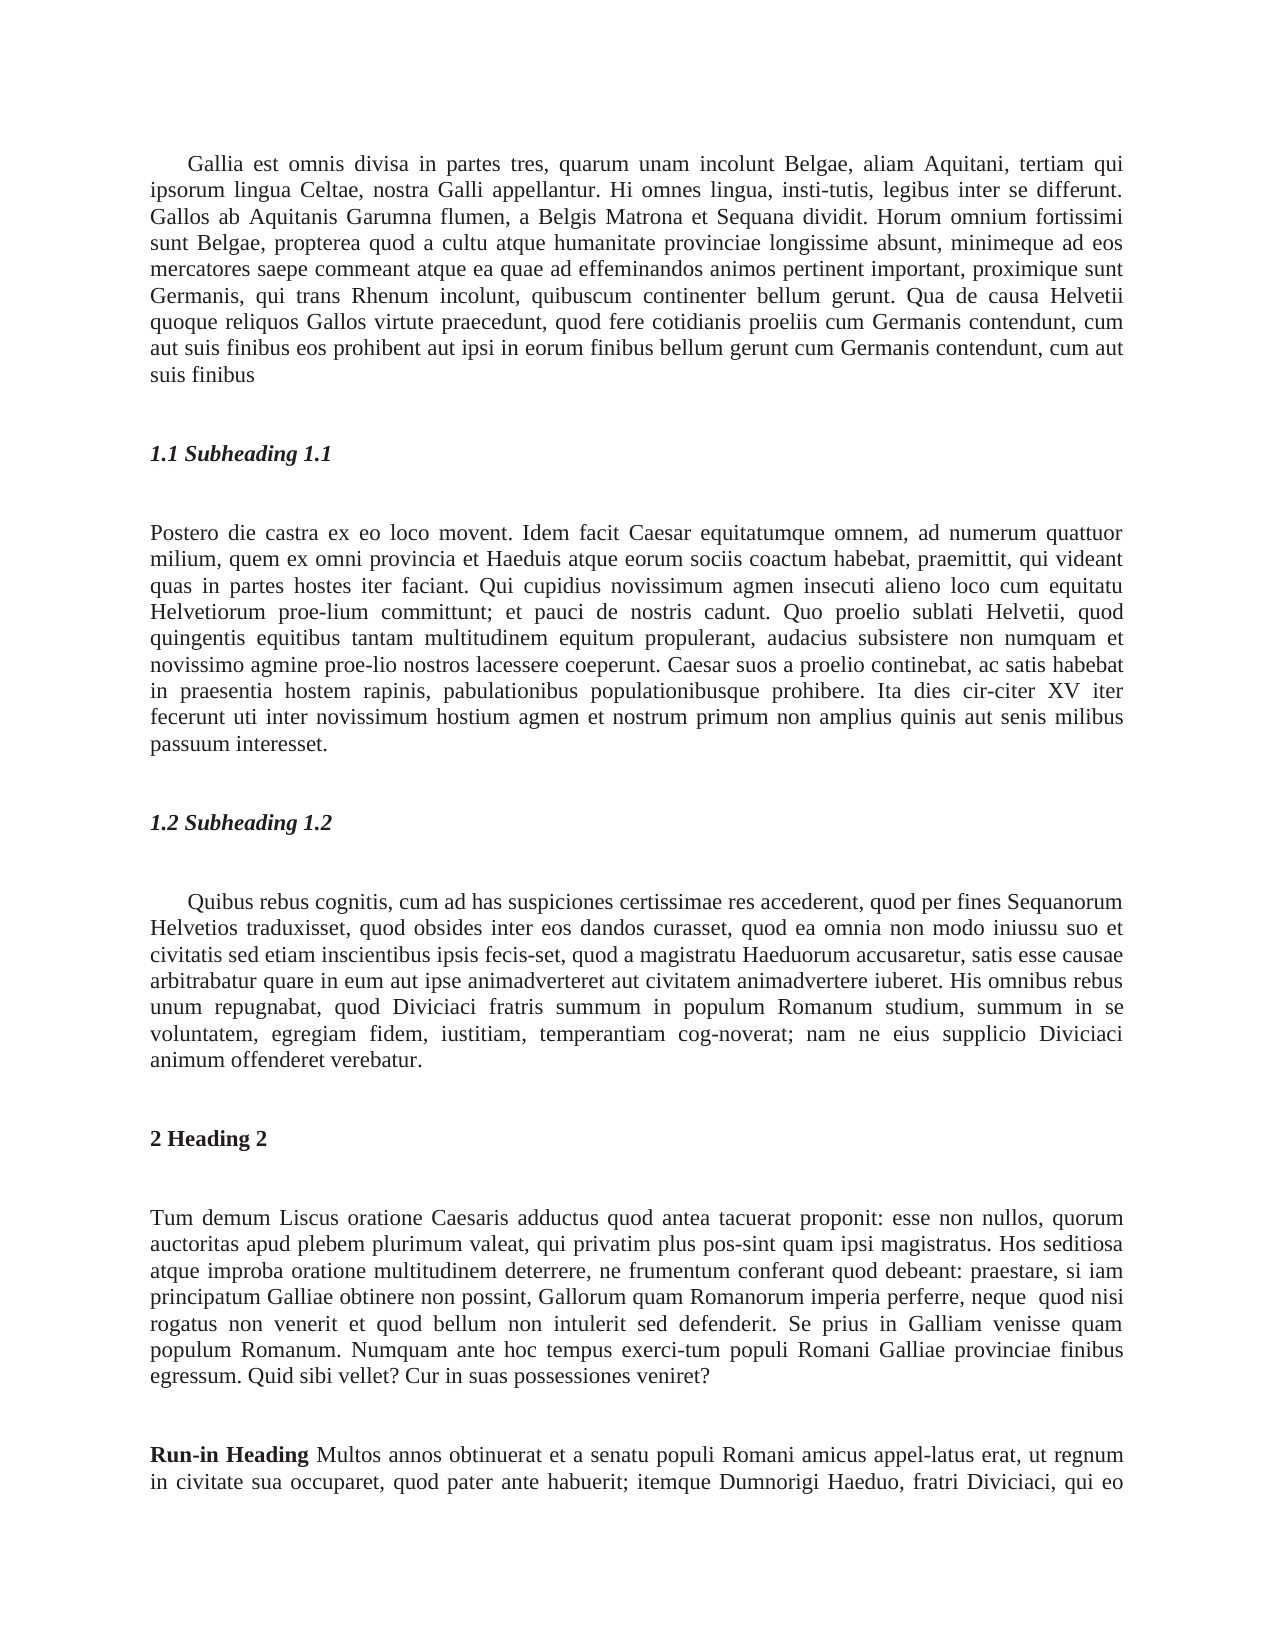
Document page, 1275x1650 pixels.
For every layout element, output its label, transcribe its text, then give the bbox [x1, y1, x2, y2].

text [150, 1441, 1125, 1494]
text 2 Heading 2 [150, 1125, 1125, 1151]
text Quibus rebus cognitis, cum ad has suspiciones certissimae res accederent, quod per fines Sequanorum Helvetios traduxisset, quod obsides inter eos dandos curasset, quod ea omnia non modo iniussu suo et civitatis sed etiam inscientibus ipsis fecis-set, quod a magistratu Haeduorum accusaretur, satis esse causae arbitrabatur quare in eum aut ipse animadverteret aut civitatem animadvertere iuberet. His omnibus rebus unum repugnabat, quod Diviciaci fratris summum in populum Romanum studium, summum in se voluntatem, egregiam fidem, iustitiam, temperantiam cog-noverat; nam ne eius supplicio Diviciaci animum offenderet verebatur. [150, 888, 1125, 1072]
text Gallia est omnis divisa in partes tres, quarum unam incolunt Belgae, aliam Aquitani, tertiam qui ipsorum lingua Celtae, nostra Galli appellantur. Hi omnes lingua, insti-tutis, legibus inter se differunt. Gallos ab Aquitanis Garumna flumen, a Belgis Matrona et Sequana dividit. Horum omnium fortissimi sunt Belgae, propterea quod a cultu atque humanitate provinciae longissime absunt, minimeque ad eos mercatores saepe commeant atque ea quae ad effeminandos animos pertinent important, proximique sunt Germanis, qui trans Rhenum incolunt, quibuscum continenter bellum gerunt. Qua de causa Helvetii quoque reliquos Gallos virtute praecedunt, quod fere cotidianis proeliis cum Germanis contendunt, cum aut suis finibus eos prohibent aut ipsi in eorum finibus bellum gerunt cum Germanis contendunt, cum aut suis finibus [150, 150, 1125, 387]
text Postero die castra ex eo loco movent. Idem facit Caesar equitatumque omnem, ad numerum quattuor milium, quem ex omni provincia et Haeduis atque eorum sociis coactum habebat, praemittit, qui videant quas in partes hostes iter faciant. Qui cupidius novissimum agmen insecuti alieno loco cum equitatu Helvetiorum proe-lium committunt; et pauci de nostris cadunt. Quo proelio sublati Helvetii, quod quingentis equitibus tantam multitudinem equitum propulerant, audacius subsistere non numquam et novissimo agmine proe-lio nostros lacessere coeperunt. Caesar suos a proelio continebat, ac satis habebat in praesentia hostem rapinis, pabulationibus populationibusque prohibere. Ita dies cir-citer XV iter fecerunt uti inter novissimum hostium agmen et nostrum primum non amplius quinis aut senis milibus passuum interesset. [150, 519, 1125, 756]
text 1.2 Subheading 1.2 [150, 809, 1125, 835]
text 1.1 Subheading 1.1 [150, 440, 1125, 466]
text Tum demum Liscus oratione Caesaris adductus quod antea tacuerat proponit: esse non nullos, quorum auctoritas apud plebem plurimum valeat, qui privatim plus pos-sint quam ipsi magistratus. Hos seditiosa atque improba oratione multitudinem deterrere, ne frumentum conferant quod debeant: praestare, si iam principatum Galliae obtinere non possint, Gallorum quam Romanorum imperia perferre, neque quod nisi rogatus non venerit et quod bellum non intulerit sed defenderit. Se prius in Galliam venisse quam populum Romanum. Numquam ante hoc tempus exerci-tum populi Romani Galliae provinciae finibus egressum. Quid sibi vellet? Cur in suas possessiones veniret? [150, 1204, 1125, 1389]
